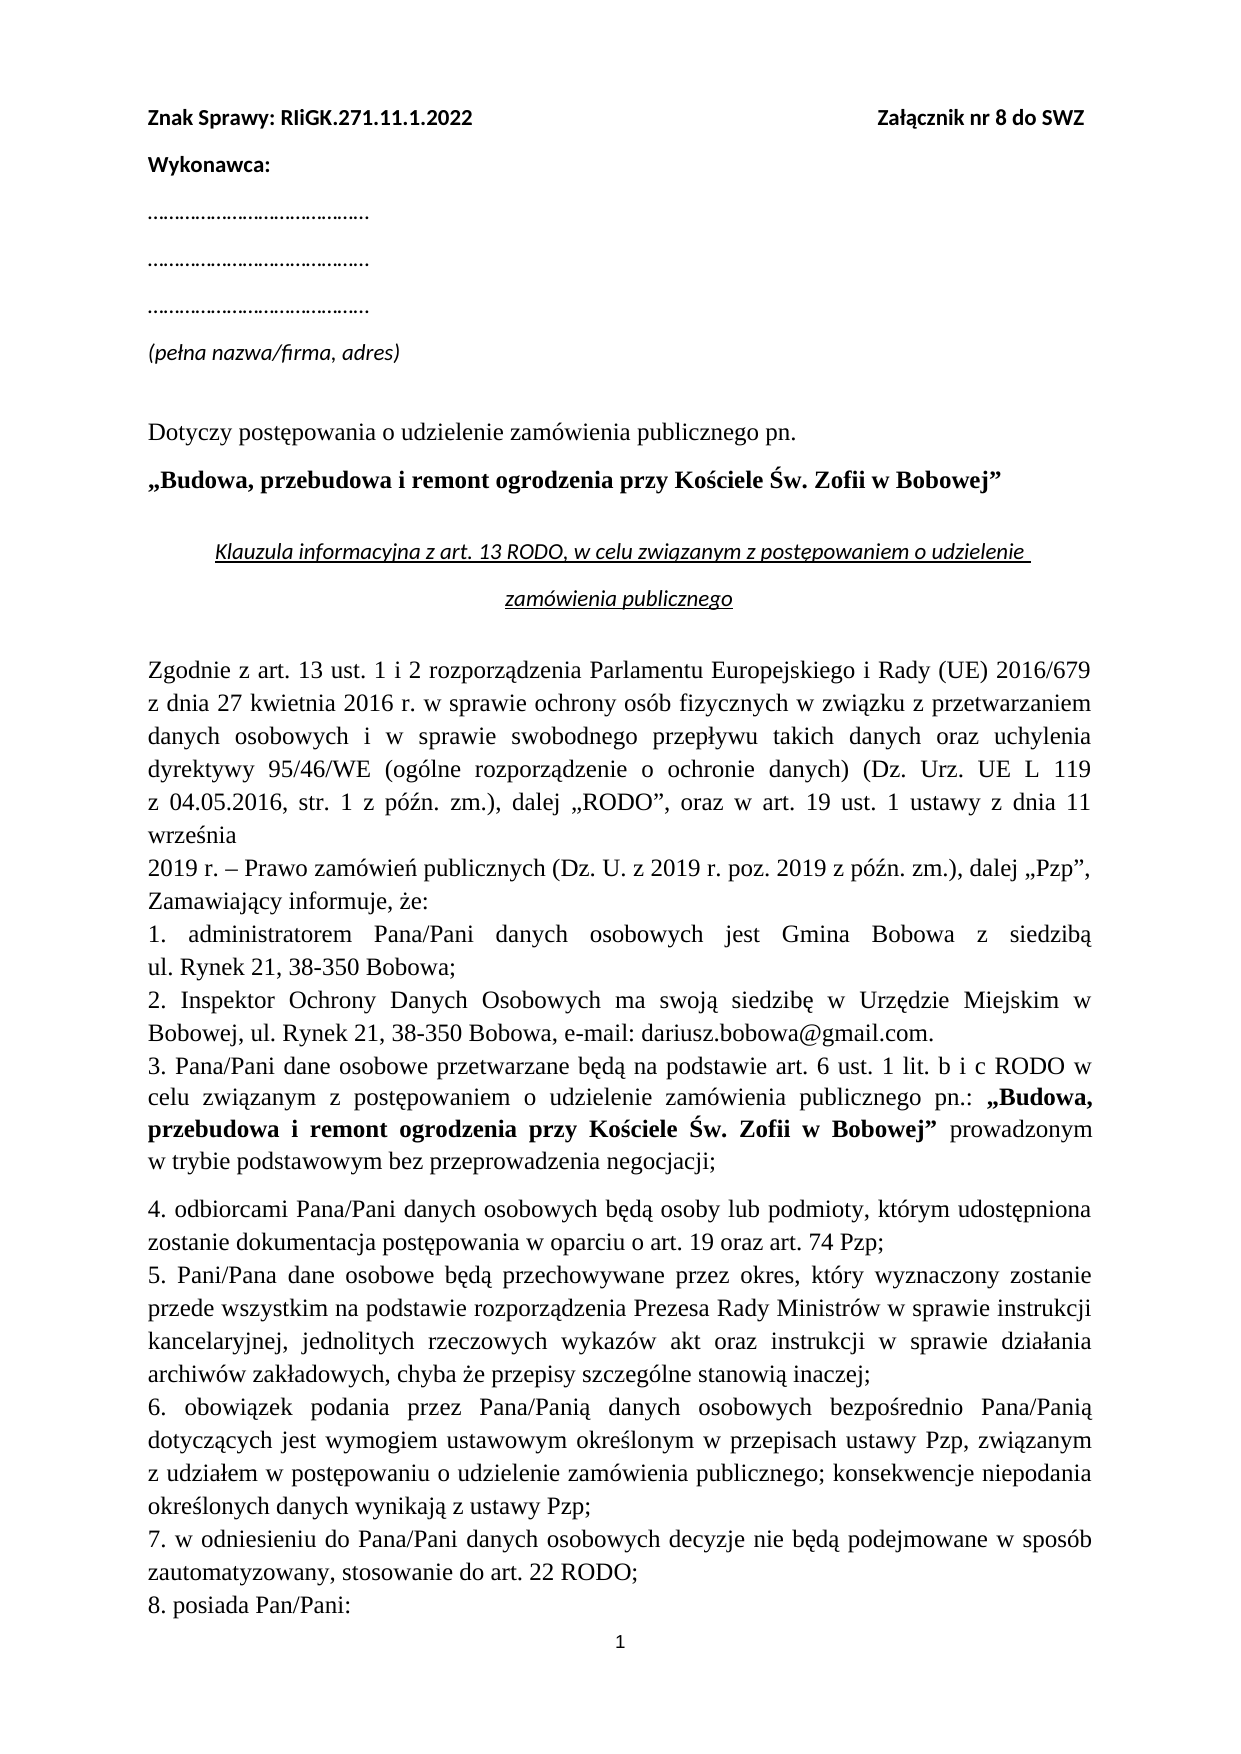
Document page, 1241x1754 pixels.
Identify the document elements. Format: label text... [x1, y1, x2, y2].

text Dotyczy postępowania o udzielenie zamówienia publicznego pn. [148, 417, 1093, 446]
text 7. w odniesieniu do Pana/Pani danych osobowych decyzje nie będą podejmowane w sposób zautomatyzowany, stosowanie do art. 22 RODO; [148, 1524, 1093, 1586]
text „Budowa, przebudowa i remont ogrodzenia przy Kościele Św. Zofii w Bobowej” [148, 465, 1093, 494]
text Zgodnie z art. 13 ust. 1 i 2 rozporządzenia Parlamentu Europejskiego i Rady (UE) 2016/679 z dnia 27 kwietnia 2016 r. w sprawie ochrony osób fizycznych w związku z przetwarzaniem danych osobowych i w sprawie swobodnego przepływu takich danych oraz uchylenia dyrektywy 95/46/WE (ogólne rozporządzenie o ochronie danych) (Dz. Urz. UE L 119 z 04.05.2016, str. 1 z późn. zm.), dalej „RODO”, oraz w art. 19 ust. 1 ustawy z dnia 11 września [148, 655, 1093, 849]
text 5. Pani/Pana dane osobowe będą przechowywane przez okres, który wyznaczony zostanie przede wszystkim na podstawie rozporządzenia Prezesa Rady Ministrów w sprawie instrukcji kancelaryjnej, jednolitych rzeczowych wykazów akt oraz instrukcji w sprawie działania archiwów zakładowych, chyba że przepisy szczególne stanowią inaczej; [148, 1260, 1093, 1388]
text 8. posiada Pan/Pani: [148, 1590, 1093, 1619]
text 6. obowiązek podania przez Pana/Panią danych osobowych bezpośrednio Pana/Panią dotyczących jest wymogiem ustawowym określonym w przepisach ustawy Pzp, związanym z udziałem w postępowaniu o udzielenie zamówienia publicznego; konsekwencje niepodania określonych danych wynikają z ustawy Pzp; [148, 1392, 1093, 1520]
text 2019 r. – Prawo zamówień publicznych (Dz. U. z 2019 r. poz. 2019 z późn. zm.), dalej „Pzp”, Zamawiający informuje, że: [148, 853, 1093, 915]
text 3. Pana/Pani dane osobowe przetwarzane będą na podstawie art. 6 ust. 1 lit. b i c RODO w celu związanym z postępowaniem o udzielenie zamówienia publicznego pn.: „Budowa, przebudowa i remont ogrodzenia przy Kościele Św. Zofii w Bobowej” prowadzonym w trybie podstawowym bez przeprowadzenia negocjacji; [148, 1051, 1093, 1175]
text …………………………………… [148, 244, 1093, 272]
text 4. odbiorcami Pana/Pani danych osobowych będą osoby lub podmioty, którym udostępniona zostanie dokumentacja postępowania w oparciu o art. 19 oraz art. 74 Pzp; [148, 1194, 1093, 1256]
text Klauzula informacyjna z art. 13 RODO, w celu związanym z postępowaniem o udzielenie [148, 537, 1093, 565]
text …………………………………… [148, 291, 1093, 319]
text …………………………………… [148, 197, 1093, 225]
text Wykonawca: [148, 150, 1093, 178]
text 2. Inspektor Ochrony Danych Osobowych ma swoją siedzibę w Urzędzie Miejskim w Bobowej, ul. Rynek 21, 38-350 Bobowa, e-mail: dariusz.bobowa@gmail.com. [148, 985, 1093, 1047]
text zamówienia publicznego [148, 584, 1093, 612]
text 1. administratorem Pana/Pani danych osobowych jest Gmina Bobowa z siedzibą ul. Rynek 21, 38-350 Bobowa; [148, 919, 1093, 981]
text Znak Sprawy: RIiGK.271.11.1.2022 Załącznik nr 8 do SWZ [148, 103, 1093, 131]
text (pełna nazwa/firma, adres) [148, 338, 1093, 366]
